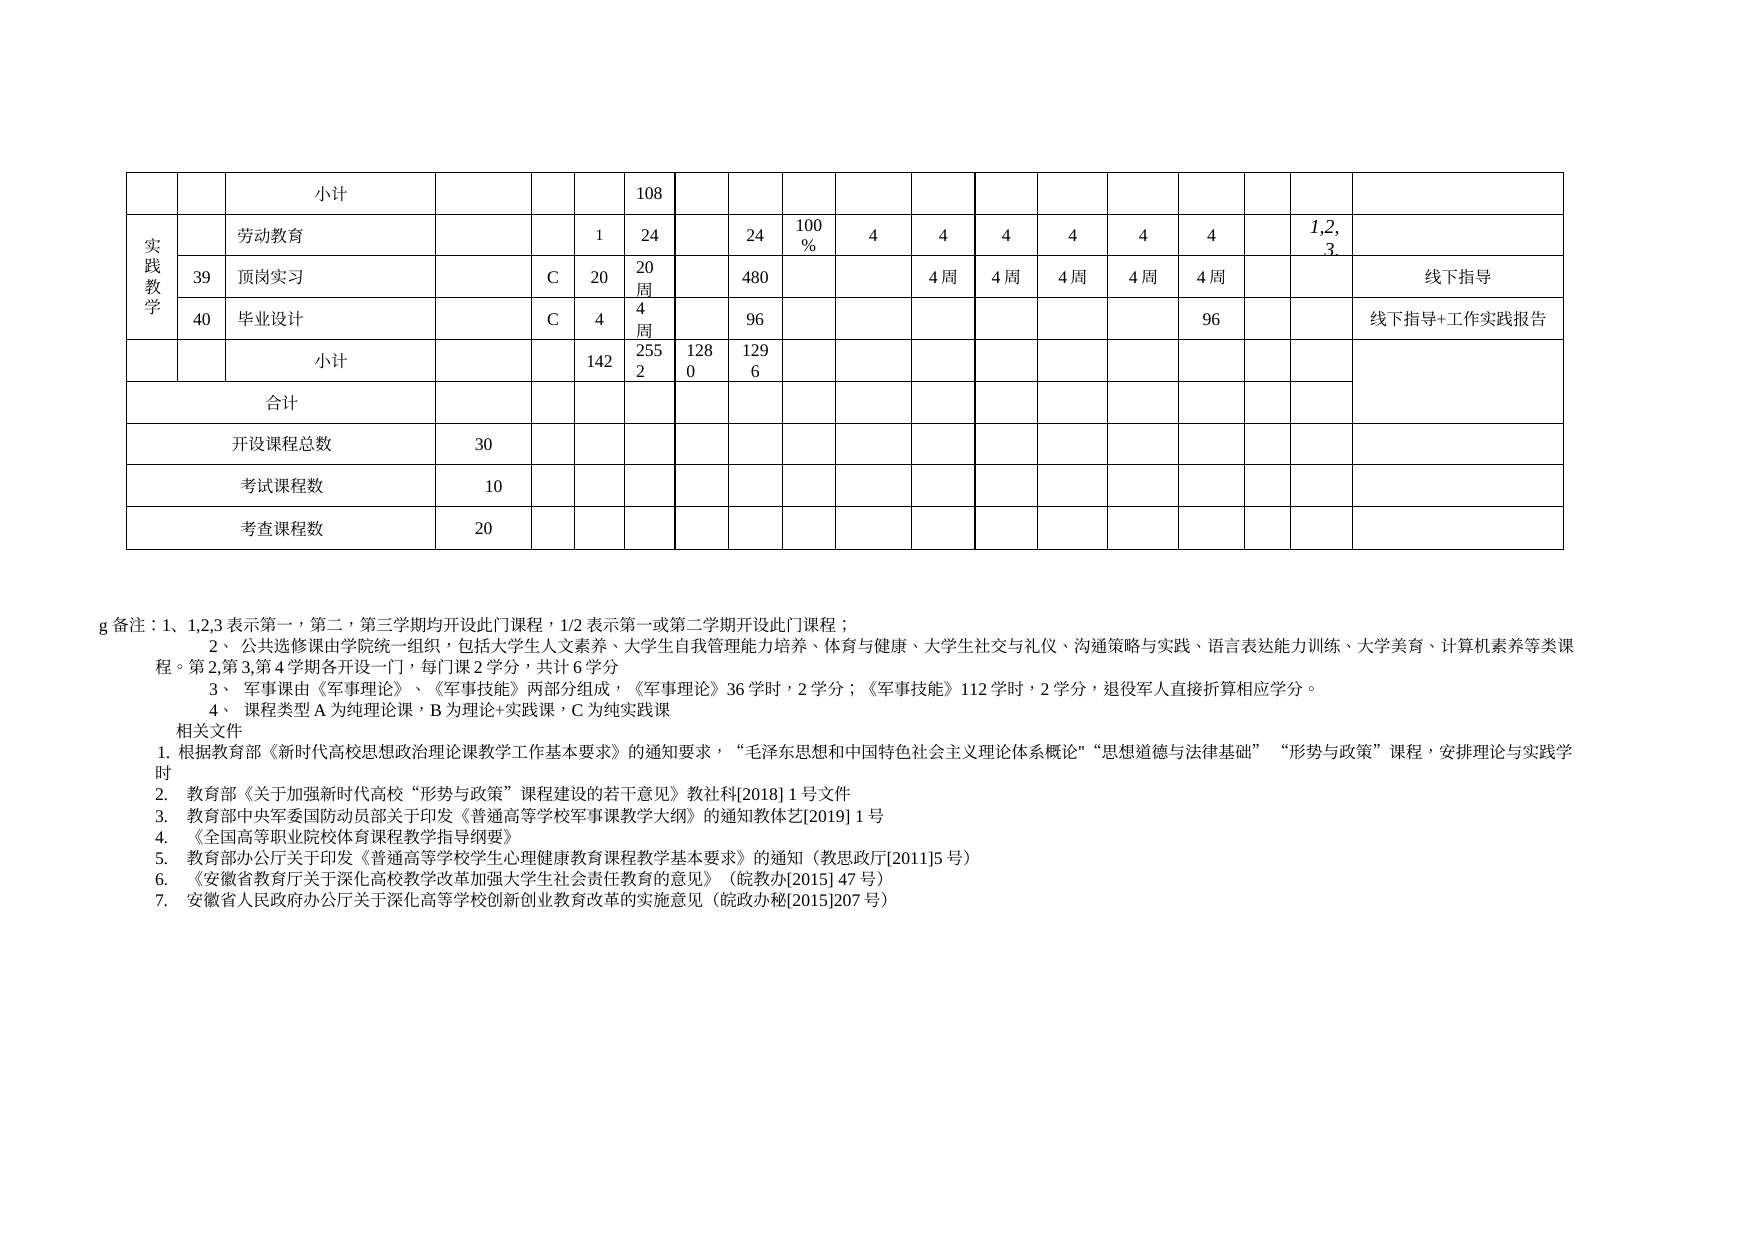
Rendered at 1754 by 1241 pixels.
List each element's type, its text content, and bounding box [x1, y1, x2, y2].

table_cell 4周 [912, 256, 974, 297]
table_cell [625, 465, 674, 506]
table_cell [783, 507, 835, 549]
table_cell [1353, 340, 1563, 422]
table_cell 线下指导+工作实践报告 [1353, 298, 1563, 339]
table_cell [976, 298, 1037, 339]
table_cell 4 [912, 215, 974, 255]
table_cell 实践 教学 [127, 215, 177, 339]
table_cell [1179, 507, 1244, 549]
table_cell 20 [575, 256, 624, 297]
table_cell 4 [1038, 215, 1107, 255]
table_cell 1 [575, 215, 624, 255]
table_cell 线下指导 [1353, 256, 1563, 297]
table_cell [1291, 340, 1352, 381]
table_cell [575, 465, 624, 506]
table_cell [1108, 340, 1178, 381]
table_cell [1245, 507, 1290, 549]
table_header [1108, 173, 1178, 214]
table_header [1038, 173, 1107, 214]
table_cell [783, 424, 835, 464]
table_cell [532, 215, 574, 255]
table_header [532, 173, 574, 214]
table_cell 劳动教育 [226, 215, 435, 255]
table_cell 4 [1179, 215, 1244, 255]
table_cell [836, 382, 911, 422]
table_cell 10 [436, 465, 531, 506]
table_cell [1291, 424, 1352, 464]
table_header [836, 173, 911, 214]
table_cell 毕业设计 [226, 298, 435, 339]
table_header [1179, 173, 1244, 214]
table_cell [575, 507, 624, 549]
table_cell 4周 [625, 298, 674, 339]
table_cell [783, 298, 835, 339]
table_cell [676, 465, 728, 506]
table_cell [1108, 507, 1178, 549]
table_cell [127, 340, 177, 381]
table_header 108 [625, 173, 674, 214]
table_cell 4周 [976, 256, 1037, 297]
table_cell [575, 382, 624, 422]
table_cell C [532, 256, 574, 297]
table_cell 100% [783, 215, 835, 255]
table_cell [729, 507, 782, 549]
table_cell [1108, 465, 1178, 506]
table_cell [1353, 424, 1563, 464]
table_cell [976, 507, 1037, 549]
table_cell [912, 382, 974, 422]
table_cell [1245, 298, 1290, 339]
table_cell [783, 340, 835, 381]
table_cell [1179, 382, 1244, 422]
text 3、 军事课由《军事理论》、《军事技能》两部分组成，《军事理论》36学时，2学分；《军事技能》112学时，2学分，退役军人直接折算相应学分。 [209, 678, 1592, 699]
table_cell [1291, 465, 1352, 506]
table_header [436, 173, 531, 214]
table_cell [1038, 340, 1107, 381]
list 《安徽省教育厅关于深化高校教学改革加强大学生社会责任教育的意见》（皖教办[2015] 47号） [98, 868, 1592, 890]
table_cell [1291, 507, 1352, 549]
table_cell [532, 340, 574, 381]
table_cell [729, 382, 782, 422]
table_cell 1280 [676, 340, 728, 381]
text 2、 公共选修课由学院统一组织，包括大学生人文素养、大学生自我管理能力培养、体育与健康、大学生社交与礼仪、沟通策略与实践、语言表达能力训练、大学美育、计算机素养等类课 程。第2,第3,第4学期各开设一门，每门课2学分，共计6学分 [155, 636, 1592, 678]
table_cell [676, 507, 728, 549]
table_cell [912, 465, 974, 506]
table_cell 20周 [625, 256, 674, 297]
table_cell [976, 424, 1037, 464]
table_cell 4周 [1038, 256, 1107, 297]
table_cell [1245, 382, 1290, 422]
table_cell [178, 215, 225, 255]
table_cell 142 [575, 340, 624, 381]
table_cell [1353, 215, 1563, 255]
table_cell [1245, 465, 1290, 506]
table_cell 24 [729, 215, 782, 255]
table_header [575, 173, 624, 214]
table_cell 4周 [1108, 256, 1178, 297]
table_cell [836, 424, 911, 464]
table_cell [1291, 298, 1352, 339]
table_cell [436, 382, 531, 422]
table_cell 小计 [226, 340, 435, 381]
table_cell [1038, 465, 1107, 506]
table_cell [532, 424, 574, 464]
table_cell [1038, 424, 1107, 464]
table_header [1353, 173, 1563, 214]
table_header [912, 173, 974, 214]
table_cell 4 [976, 215, 1037, 255]
list 教育部办公厅关于印发《普通高等学校学生心理健康教育课程教学基本要求》的通知（教思政厅[2011]5号） [98, 847, 1592, 868]
table_cell [1245, 340, 1290, 381]
table_cell 24 [625, 215, 674, 255]
text 4、 课程类型A为纯理论课，B为理论+实践课，C为纯实践课 [209, 699, 1592, 721]
table_cell [532, 507, 574, 549]
table_header [1245, 173, 1290, 214]
table_cell 4周 [1179, 256, 1244, 297]
text g 备注：1、1,2,3表示第一，第二，第三学期均开设此门课程，1/2表示第一或第二学期开设此门课程； [98, 615, 1592, 636]
table_cell 39 [178, 256, 225, 297]
table_cell [436, 256, 531, 297]
table_cell [836, 465, 911, 506]
table_cell [625, 424, 674, 464]
table_cell 考查课程数 [127, 507, 435, 549]
table_header [1291, 173, 1352, 214]
table_cell [783, 256, 835, 297]
table_cell 40 [178, 298, 225, 339]
table_header [783, 173, 835, 214]
table_cell [1038, 507, 1107, 549]
table_cell 1296 [729, 340, 782, 381]
table_cell [1291, 382, 1352, 422]
table_cell [783, 465, 835, 506]
table_cell 考试课程数 [127, 465, 435, 506]
table_cell 4 [1108, 215, 1178, 255]
table_cell [912, 298, 974, 339]
list 安徽省人民政府办公厅关于深化高等学校创新创业教育改革的实施意见（皖政办秘[2015]207号） [98, 890, 1592, 911]
table_cell [836, 340, 911, 381]
list 根据教育部《新时代高校思想政治理论课教学工作基本要求》的通知要求，“毛泽东思想和中国特色社会主义理论体系概论"“思想道德与法律基础” “形势与政策”课程，安排理论与实践学 时 [155, 742, 1592, 784]
table_cell 20 [436, 507, 531, 549]
table_cell 4 [575, 298, 624, 339]
table_cell [625, 382, 674, 422]
table_cell [676, 424, 728, 464]
table_cell [976, 382, 1037, 422]
table_cell [729, 465, 782, 506]
table_cell [912, 507, 974, 549]
table_cell 开设课程总数 [127, 424, 435, 464]
table_cell 4 [836, 215, 911, 255]
table_cell [1291, 256, 1352, 297]
table_cell [676, 256, 728, 297]
table_cell [912, 424, 974, 464]
table_cell 96 [1179, 298, 1244, 339]
table_cell [1179, 424, 1244, 464]
table_header [729, 173, 782, 214]
table_cell [532, 465, 574, 506]
table_cell [1038, 382, 1107, 422]
table_cell [178, 340, 225, 381]
table_cell [1108, 424, 1178, 464]
table_cell C [532, 298, 574, 339]
table_cell [436, 340, 531, 381]
list 教育部中央军委国防动员部关于印发《普通高等学校军事课教学大纲》的通知教体艺[2019] 1号 [98, 805, 1592, 826]
table_cell [676, 382, 728, 422]
table_cell [1179, 465, 1244, 506]
table_cell [625, 507, 674, 549]
table_cell [436, 298, 531, 339]
table_cell [676, 215, 728, 255]
table_header [976, 173, 1037, 214]
table_cell [575, 424, 624, 464]
table_header [676, 173, 728, 214]
list 《全国高等职业院校体育课程教学指导纲要》 [98, 826, 1592, 847]
table_cell [729, 424, 782, 464]
table_cell [976, 340, 1037, 381]
table_cell [532, 382, 574, 422]
table_cell [1245, 215, 1290, 255]
table_cell [783, 382, 835, 422]
table_cell [1179, 340, 1244, 381]
table_cell [836, 298, 911, 339]
table_cell [1353, 465, 1563, 506]
text 相关文件 [98, 721, 1592, 742]
table_header [178, 173, 225, 214]
table_cell 96 [729, 298, 782, 339]
table_cell [1245, 424, 1290, 464]
table_cell [976, 465, 1037, 506]
table_cell 2552 [625, 340, 674, 381]
table_cell [1353, 507, 1563, 549]
table_cell [1038, 298, 1107, 339]
table_cell [676, 298, 728, 339]
table_cell [1108, 298, 1178, 339]
table_cell [1108, 382, 1178, 422]
table_cell 480 [729, 256, 782, 297]
table_header 小计 [226, 173, 435, 214]
table_cell [436, 215, 531, 255]
table_cell 30 [436, 424, 531, 464]
table_cell 1,2, 3, 4,5,6 [1291, 215, 1352, 255]
table_cell [1245, 256, 1290, 297]
table_header [127, 173, 177, 214]
table_cell [836, 507, 911, 549]
table_cell 顶岗实习 [226, 256, 435, 297]
table_cell [836, 256, 911, 297]
table_cell 合计 [127, 382, 435, 422]
list 教育部《关于加强新时代高校“形势与政策”课程建设的若干意见》教社科[2018] 1号文件 [98, 784, 1592, 805]
table_cell [912, 340, 974, 381]
